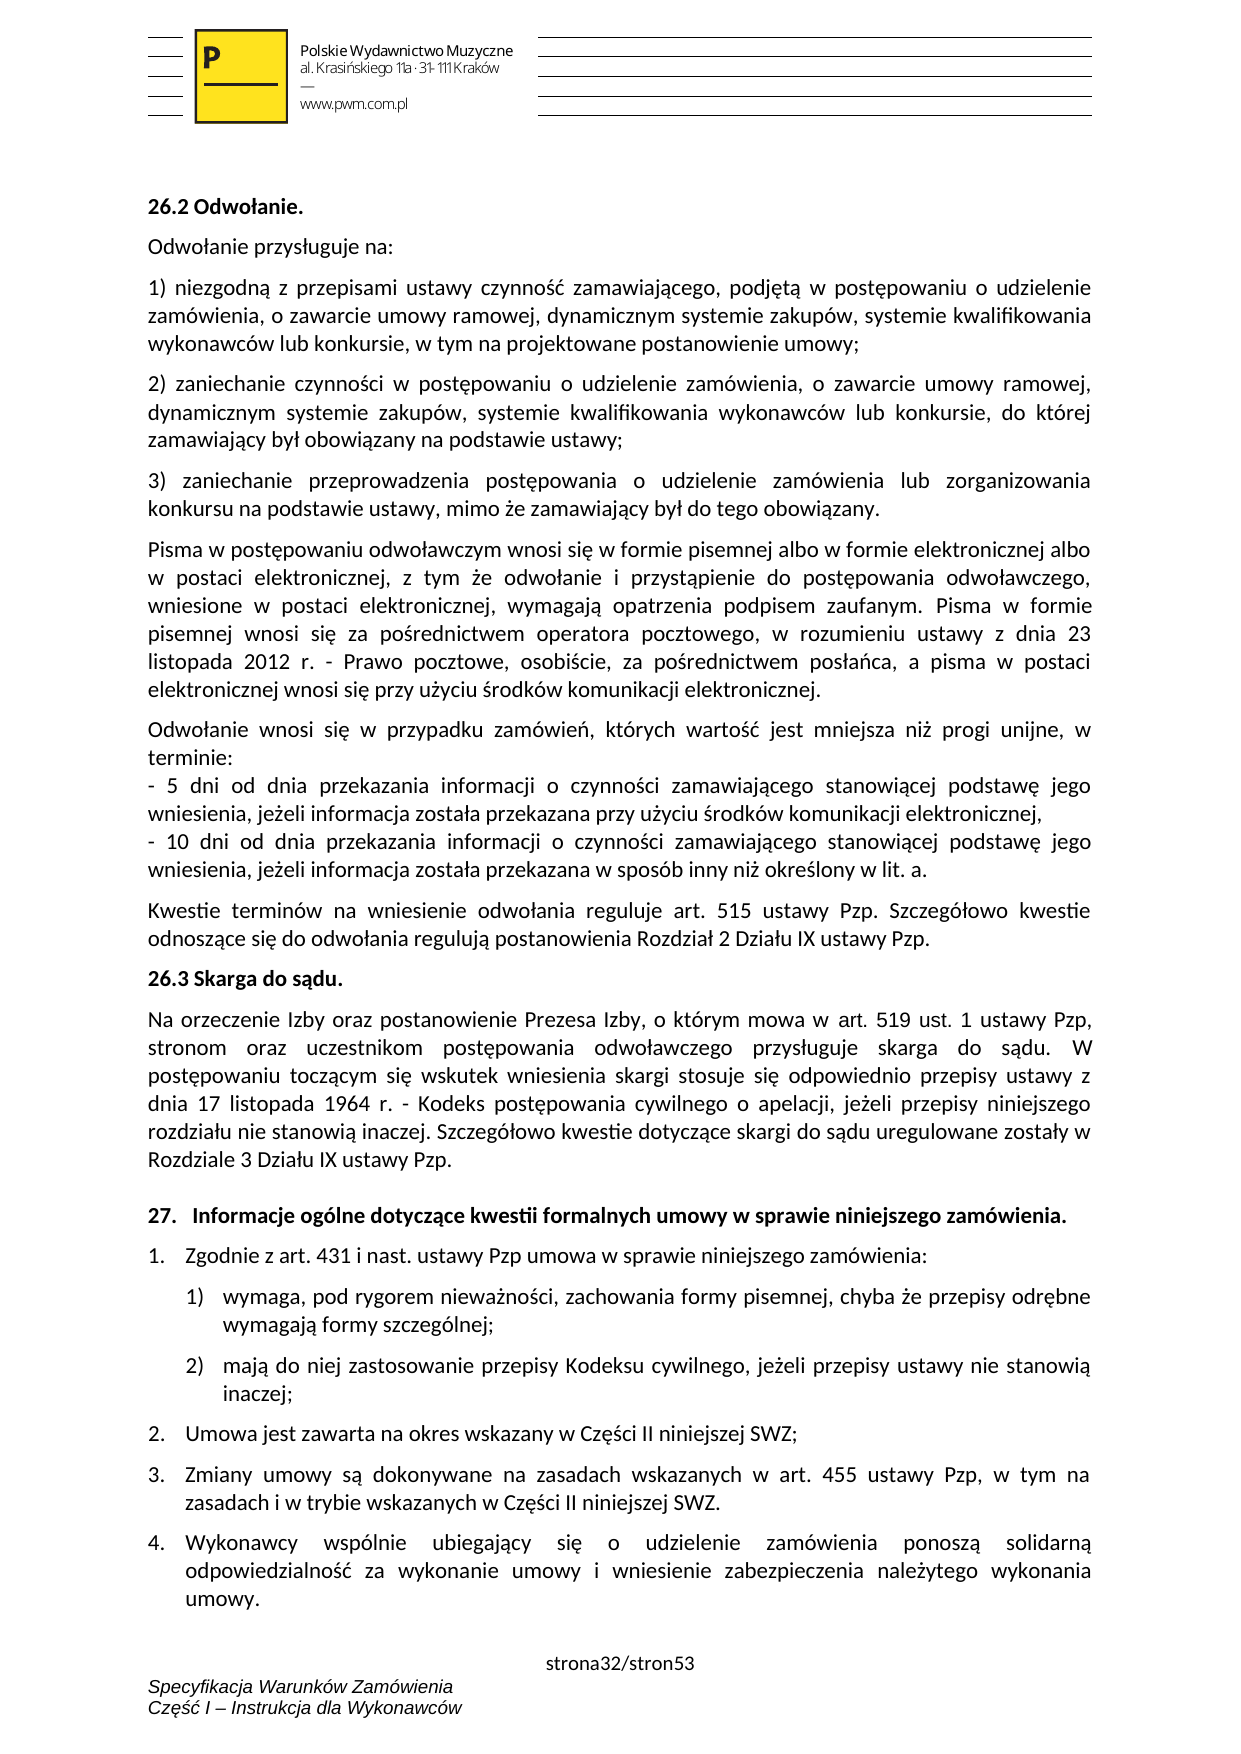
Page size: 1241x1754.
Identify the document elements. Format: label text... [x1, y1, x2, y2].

list Zgodnie z art. 431 i nast. ustawy Pzp umowa w sprawie niniejszego zamówienia: [148, 1242, 1093, 1270]
subtitle 26.3 Skarga do sądu. [148, 964, 1093, 992]
list mają do niej zastosowanie przepisy Kodeksu cywilnego, jeżeli przepisy ustawy nie stanowią inaczej; [185, 1351, 1093, 1407]
text Na orzeczenie Izby oraz postanowienie Prezesa Izby, o którym mowa w art. 519 ust. 1 ustawy Pzp, stronom oraz uczestnikom postępowania odwoławczego przysługuje skarga do sądu. W postępowaniu toczącym się wskutek wniesienia skargi stosuje się odpowiednio przepisy ustawy z dnia 17 listopada 1964 r. - Kodeks postępowania cywilnego o apelacji, jeżeli przepisy niniejszego rozdziału nie stanowią inaczej. Szczegółowo kwestie dotyczące skargi do sądu uregulowane zostały w Rozdziale 3 Działu IX ustawy Pzp. [148, 1005, 1093, 1173]
subtitle Informacje ogólne dotyczące kwestii formalnych umowy w sprawie niniejszego zamówienia. [148, 1201, 1093, 1229]
list Umowa jest zawarta na okres wskazany w Części II niniejszej SWZ; [148, 1419, 1093, 1447]
text Odwołanie wnosi się w przypadku zamówień, których wartość jest mniejsza niż progi unijne, w terminie: [148, 715, 1093, 771]
text 3) zaniechanie przeprowadzenia postępowania o udzielenie zamówienia lub zorganizowania konkursu na podstawie ustawy, mimo że zamawiający był do tego obowiązany. [148, 466, 1093, 522]
list Wykonawcy wspólnie ubiegający się o udzielenie zamówienia ponoszą solidarną odpowiedzialność za wykonanie umowy i wniesienie zabezpieczenia należytego wykonania umowy. [148, 1528, 1093, 1612]
list Zmiany umowy są dokonywane na zasadach wskazanych w art. 455 ustawy Pzp, w tym na zasadach i w trybie wskazanych w Części II niniejszej SWZ. [148, 1460, 1093, 1516]
text Pisma w postępowaniu odwoławczym wnosi się w formie pisemnej albo w formie elektronicznej albo w postaci elektronicznej, z tym że odwołanie i przystąpienie do postępowania odwoławczego, wniesione w postaci elektronicznej, wymagają opatrzenia podpisem zaufanym. Pisma w formie pisemnej wnosi się za pośrednictwem operatora pocztowego, w rozumieniu ustawy z dnia 23 listopada 2012 r. - Prawo pocztowe, osobiście, za pośrednictwem posłańca, a pisma w postaci elektronicznej wnosi się przy użyciu środków komunikacji elektronicznej. [148, 535, 1093, 703]
text 1) niezgodną z przepisami ustawy czynność zamawiającego, podjętą w postępowaniu o udzielenie zamówienia, o zawarcie umowy ramowej, dynamicznym systemie zakupów, systemie kwalifikowania wykonawców lub konkursie, w tym na projektowane postanowienie umowy; [148, 273, 1093, 357]
text - 10 dni od dnia przekazania informacji o czynności zamawiającego stanowiącej podstawę jego wniesienia, jeżeli informacja została przekazana w sposób inny niż określony w lit. a. [148, 827, 1093, 883]
subtitle 26.2 Odwołanie. [148, 192, 1093, 220]
text Odwołanie przysługuje na: [148, 232, 1093, 261]
text Kwestie terminów na wniesienie odwołania reguluje art. 515 ustawy Pzp. Szczegółowo kwestie odnoszące się do odwołania regulują postanowienia Rozdział 2 Działu IX ustawy Pzp. [148, 896, 1093, 952]
text 2) zaniechanie czynności w postępowaniu o udzielenie zamówienia, o zawarcie umowy ramowej, dynamicznym systemie zakupów, systemie kwalifikowania wykonawców lub konkursie, do której zamawiający był obowiązany na podstawie ustawy; [148, 369, 1093, 454]
text - 5 dni od dnia przekazania informacji o czynności zamawiającego stanowiącej podstawę jego wniesienia, jeżeli informacja została przekazana przy użyciu środków komunikacji elektronicznej, [148, 771, 1093, 827]
list wymaga, pod rygorem nieważności, zachowania formy pisemnej, chyba że przepisy odrębne wymagają formy szczególnej; [185, 1282, 1093, 1338]
